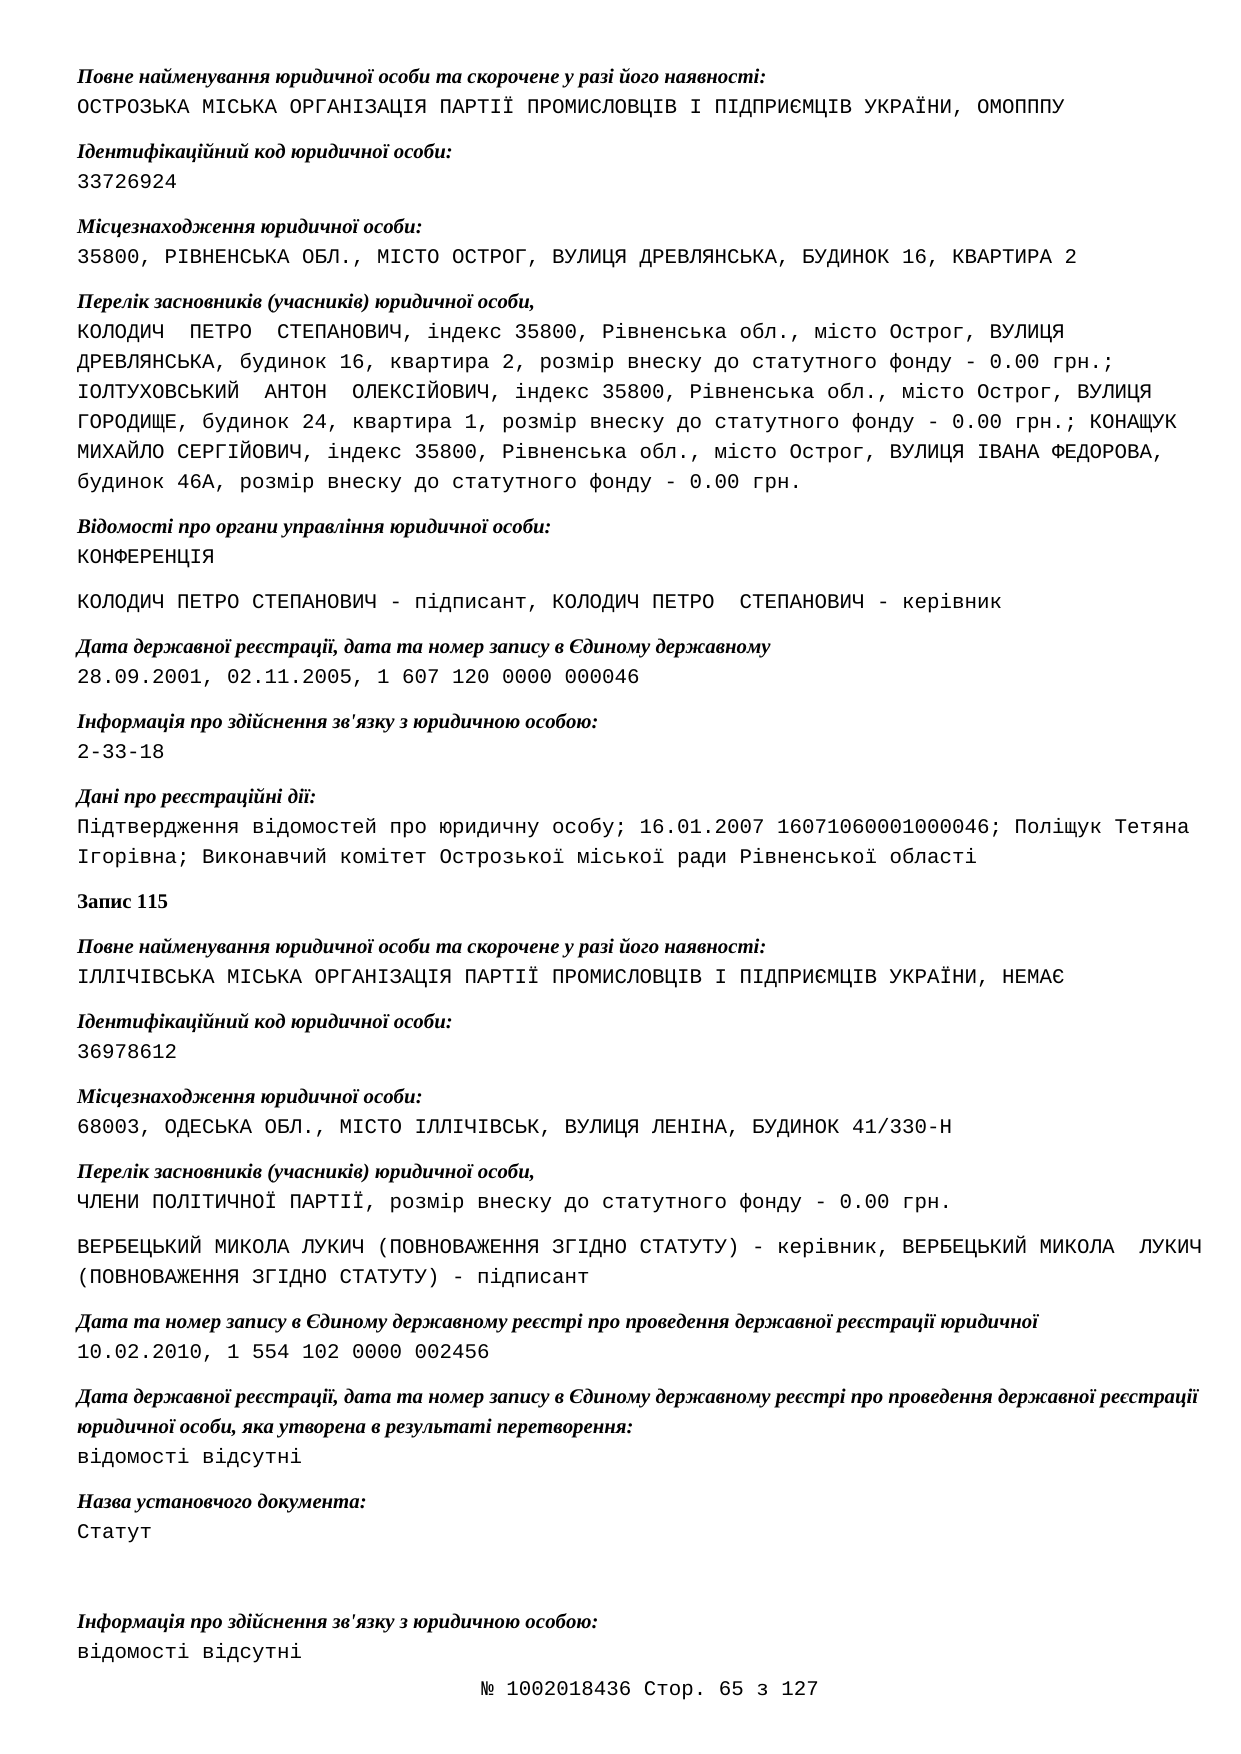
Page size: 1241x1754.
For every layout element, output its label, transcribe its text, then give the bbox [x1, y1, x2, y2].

text відомості відсутні [77, 1634, 1222, 1664]
text Місцезнаходження юридичної особи: [77, 1079, 1222, 1109]
text Ідентифікаційний код юридичної особи: [77, 1004, 1222, 1034]
text Перелік засновників (учасників) юридичної особи, [77, 284, 1222, 314]
text Назва установчого документа: [77, 1484, 1222, 1514]
text Дата державної реєстрації, дата та номер запису в Єдиному державному реєстрі про проведення державної реєстрації юридичної особи, яка утворена в результаті перетворення: [77, 1379, 1222, 1439]
text 35800, РІВНЕНСЬКА ОБЛ., МІСТО ОСТРОГ, ВУЛИЦЯ ДРЕВЛЯНСЬКА, БУДИНОК 16, КВАРТИРА 2 [77, 239, 1222, 269]
text Повне найменування юридичної особи та скорочене у разі його наявності: [77, 59, 1222, 89]
text 2-33-18 [77, 734, 1222, 764]
text Перелік засновників (учасників) юридичної особи, [77, 1154, 1222, 1184]
text ІЛЛІЧІВСЬКА МІСЬКА ОРГАНІЗАЦІЯ ПАРТІЇ ПРОМИСЛОВЦІВ І ПІДПРИЄМЦІВ УКРАЇНИ, НЕМАЄ [77, 959, 1222, 989]
text 68003, ОДЕСЬКА ОБЛ., МІСТО ІЛЛІЧІВСЬК, ВУЛИЦЯ ЛЕНІНА, БУДИНОК 41/330-Н [77, 1109, 1222, 1139]
text Місцезнаходження юридичної особи: [77, 209, 1222, 239]
text Підтвердження відомостей про юридичну особу; 16.01.2007 16071060001000046; Поліщук Тетяна Ігорівна; Виконавчий комітет Острозької міської ради Рівненської області [77, 809, 1222, 869]
text 28.09.2001, 02.11.2005, 1 607 120 0000 000046 [77, 659, 1222, 689]
text ЧЛЕНИ ПОЛІТИЧНОЇ ПАРТІЇ, розмір внеску до статутного фонду - 0.00 грн. [77, 1184, 1222, 1214]
text Статут [77, 1514, 1222, 1544]
text ВЕРБЕЦЬКИЙ МИКОЛА ЛУКИЧ (ПОВНОВАЖЕННЯ ЗГІДНО СТАТУТУ) - керівник, ВЕРБЕЦЬКИЙ МИКОЛА ЛУКИЧ (ПОВНОВАЖЕННЯ ЗГІДНО СТАТУТУ) - підписант [77, 1229, 1222, 1289]
text КОЛОДИЧ ПЕТРО СТЕПАНОВИЧ - підписант, КОЛОДИЧ ПЕТРО СТЕПАНОВИЧ - керівник [77, 584, 1222, 614]
text Запис 115 [77, 884, 1222, 914]
text 10.02.2010, 1 554 102 0000 002456 [77, 1334, 1222, 1364]
text Дата та номер запису в Єдиному державному реєстрі про проведення державної реєстрації юридичної [77, 1304, 1222, 1334]
text Інформація про здійснення зв'язку з юридичною особою: [77, 1604, 1222, 1634]
text ОСТРОЗЬКА МІСЬКА ОРГАНІЗАЦІЯ ПАРТІЇ ПРОМИСЛОВЦІВ І ПІДПРИЄМЦІВ УКРАЇНИ, ОМОПППУ [77, 89, 1222, 119]
text 36978612 [77, 1034, 1222, 1064]
text Інформація про здійснення зв'язку з юридичною особою: [77, 704, 1222, 734]
text Дані про реєстраційні дії: [77, 779, 1222, 809]
text 33726924 [77, 164, 1222, 194]
text КОЛОДИЧ ПЕТРО СТЕПАНОВИЧ, індекс 35800, Рівненська обл., місто Острог, ВУЛИЦЯ ДРЕВЛЯНСЬКА, будинок 16, квартира 2, розмір внеску до статутного фонду - 0.00 грн.; ІОЛТУХОВСЬКИЙ АНТОН ОЛЕКСІЙОВИЧ, індекс 35800, Рівненська обл., місто Острог, ВУЛИЦЯ ГОРОДИЩЕ, будинок 24, квартира 1, розмір внеску до статутного фонду - 0.00 грн.; КОНАЩУК МИХАЙЛО СЕРГІЙОВИЧ, індекс 35800, Рівненська обл., місто Острог, ВУЛИЦЯ ІВАНА ФЕДОРОВА, будинок 46А, розмір внеску до статутного фонду - 0.00 грн. [77, 314, 1222, 494]
text КОНФЕРЕНЦІЯ [77, 539, 1222, 569]
text Повне найменування юридичної особи та скорочене у разі його наявності: [77, 929, 1222, 959]
text Відомості про органи управління юридичної особи: [77, 509, 1222, 539]
text Дата державної реєстрації, дата та номер запису в Єдиному державному [77, 629, 1222, 659]
text Ідентифікаційний код юридичної особи: [77, 134, 1222, 164]
text відомості відсутні [77, 1439, 1222, 1469]
